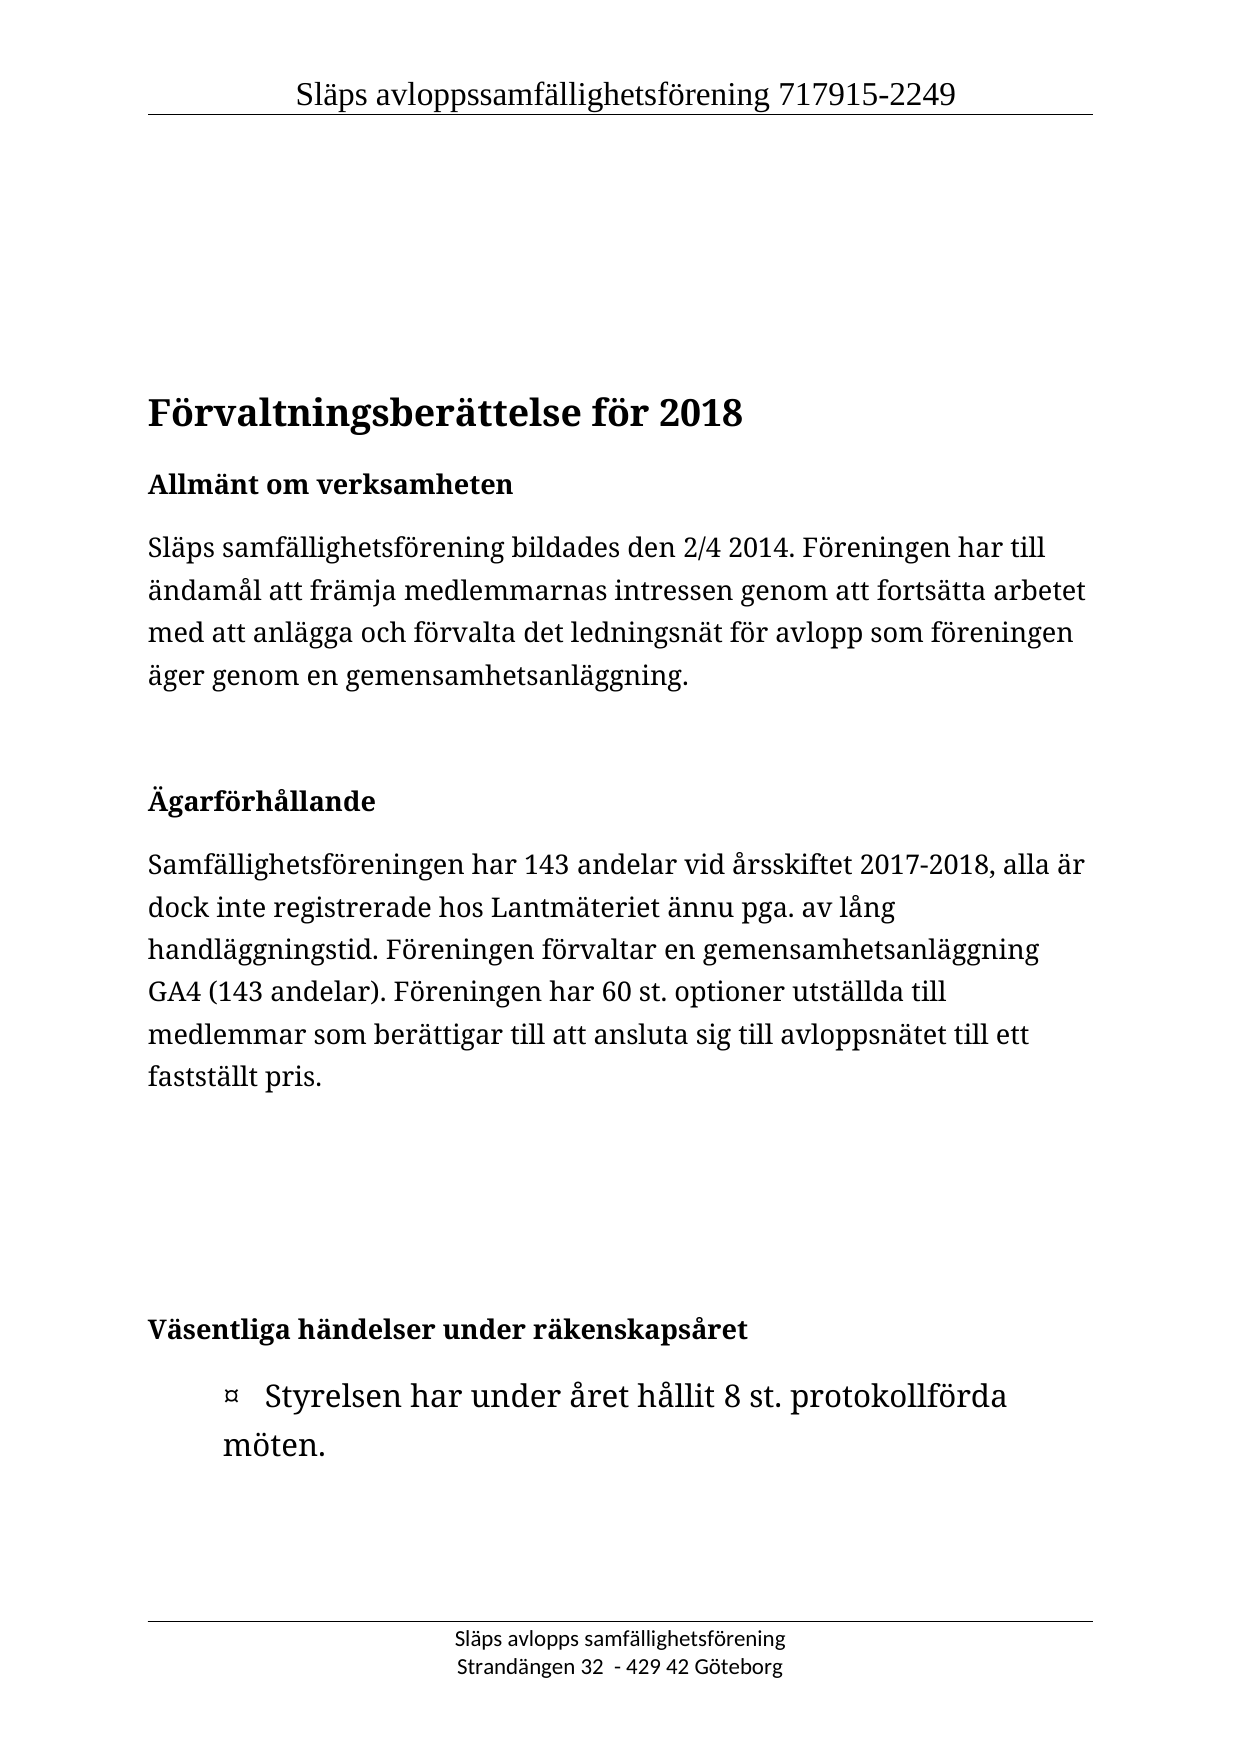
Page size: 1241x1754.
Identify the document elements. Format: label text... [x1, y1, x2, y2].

text Allmänt om verksamheten [148, 466, 1093, 502]
text Ägarförhållande [148, 782, 1093, 819]
text Släps samfällighetsförening bildades den 2/4 2014. Föreningen har till ändamål att främja medlemmarnas intressen genom att fortsätta arbetet med att anlägga och förvalta det ledningsnät för avlopp som föreningen äger genom en gemensamhetsanläggning. [148, 529, 1093, 693]
text Samfällighetsföreningen har 143 andelar vid årsskiftet 2017-2018, alla är dock inte registrerade hos Lantmäteriet ännu pga. av lång handläggningstid. Föreningen förvaltar en gemensamhetsanläggning GA4 (143 andelar). Föreningen har 60 st. optioner utställda till medlemmar som berättigar till att ansluta sig till avloppsnätet till ett fastställt pris. [148, 846, 1093, 1094]
text ¤ Styrelsen har under året hållit 8 st. protokollförda möten. [223, 1374, 1093, 1465]
text Förvaltningsberättelse för 2018 [148, 386, 1093, 437]
text Väsentliga händelser under räkenskapsåret [148, 1311, 1093, 1347]
